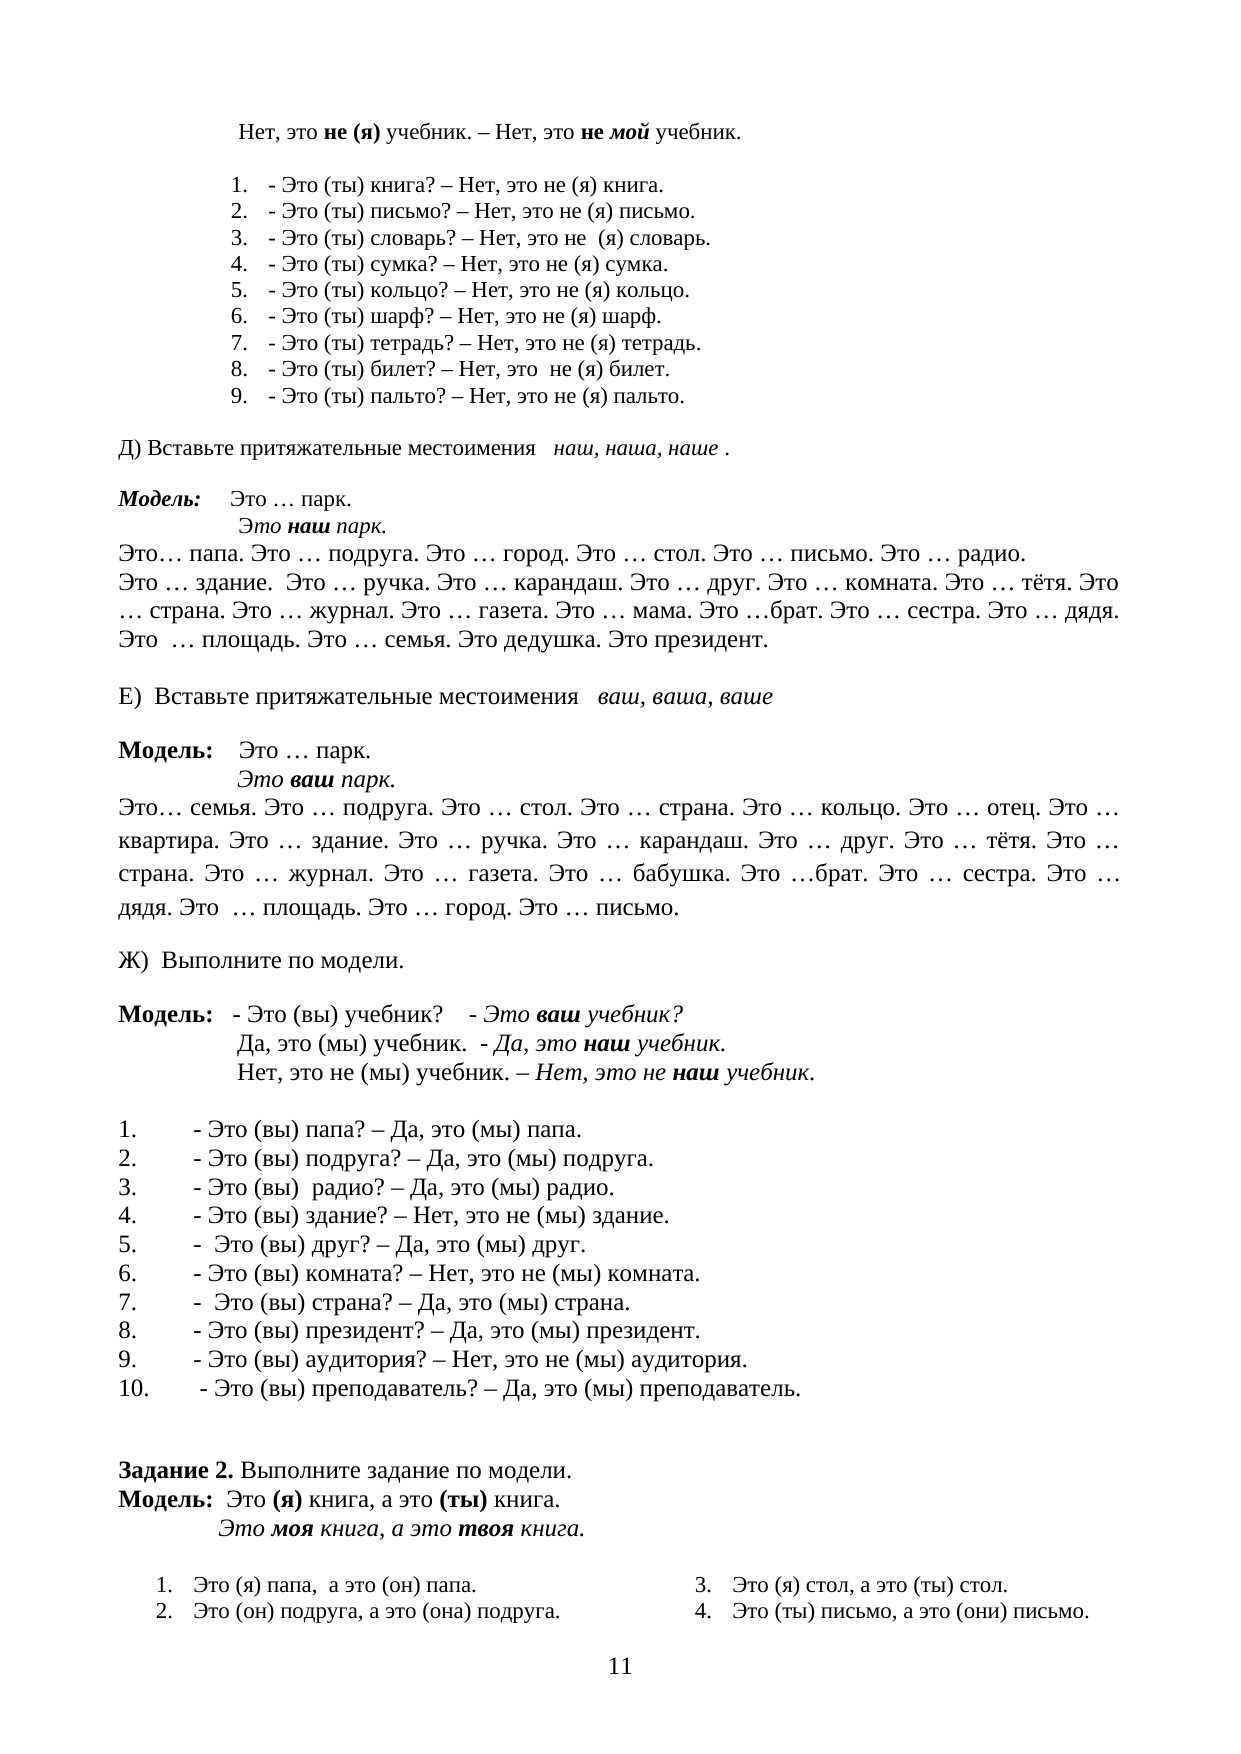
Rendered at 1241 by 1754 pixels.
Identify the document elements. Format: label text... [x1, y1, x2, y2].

text Модель: Это … парк. [118, 485, 1122, 512]
text Ж) Выполните по модели. [118, 945, 1122, 974]
text Модель: Это … парк. [118, 735, 1122, 764]
text Это… папа. Это … подруга. Это … город. Это … стол. Это … письмо. Это … радио. [118, 538, 1122, 567]
text Это наш парк. [118, 512, 1122, 538]
list - Это (ты) пальто? – Нет, это не (я) пальто. [231, 382, 1122, 408]
text Нет, это не (мы) учебник. – Нет, это не наш учебник. [118, 1057, 1122, 1086]
list Это (он) подруга, а это (она) подруга. [156, 1597, 583, 1623]
list Это (я) папа, а это (он) папа. [156, 1571, 583, 1597]
list - Это (вы) друг? – Да, это (мы) друг. [118, 1229, 1122, 1258]
list - Это (ты) сумка? – Нет, это не (я) сумка. [231, 250, 1122, 276]
text Нет, это не (я) учебник. – Нет, это не мой учебник. [118, 118, 1122, 144]
list - Это (вы) папа? – Да, это (мы) папа. [118, 1114, 1122, 1143]
list - Это (вы) президент? – Да, это (мы) президент. [118, 1316, 1122, 1344]
list - Это (вы) подруга? – Да, это (мы) подруга. [118, 1143, 1122, 1172]
text Это … здание. Это … ручка. Это … карандаш. Это … друг. Это … комната. Это … тётя. Это … страна. Это … журнал. Это … газета. Это … мама. Это …брат. Это … сестра. Это … дядя. Это … площадь. Это … семья. Это дедушка. Это президент. [118, 567, 1122, 653]
text Задание 2. Выполните задание по модели. [118, 1456, 1122, 1484]
text Это ваш парк. [118, 764, 1122, 792]
list - Это (вы) здание? – Нет, это не (мы) здание. [118, 1201, 1122, 1229]
list - Это (вы) преподаватель? – Да, это (мы) преподаватель. [118, 1373, 1122, 1402]
text Это… семья. Это … подруга. Это … стол. Это … страна. Это … кольцо. Это … отец. Это …квартира. Это … здание. Это … ручка. Это … карандаш. Это … друг. Это … тётя. Это … страна. Это … журнал. Это … газета. Это … бабушка. Это …брат. Это … сестра. Это … дядя. Это … площадь. Это … город. Это … письмо. [118, 792, 1122, 920]
list - Это (вы) аудитория? – Нет, это не (мы) аудитория. [118, 1344, 1122, 1373]
list - Это (ты) тетрадь? – Нет, это не (я) тетрадь. [231, 329, 1122, 355]
text Модель: - Это (вы) учебник? - Это ваш учебник? [118, 999, 1122, 1028]
list - Это (вы) страна? – Да, это (мы) страна. [118, 1287, 1122, 1316]
list Это (я) стол, а это (ты) стол. [694, 1571, 1122, 1597]
text Это моя книга, а это твоя книга. [118, 1513, 1122, 1542]
list - Это (вы) комната? – Нет, это не (мы) комната. [118, 1258, 1122, 1287]
list - Это (ты) шарф? – Нет, это не (я) шарф. [231, 303, 1122, 329]
text Модель: Это (я) книга, а это (ты) книга. [118, 1484, 1122, 1513]
text Е) Вставьте притяжательные местоимения ваш, ваша, ваше [118, 681, 1122, 710]
text Да, это (мы) учебник. - Да, это наш учебник. [118, 1028, 1122, 1057]
list - Это (вы) радио? – Да, это (мы) радио. [118, 1172, 1122, 1201]
list - Это (ты) книга? – Нет, это не (я) книга. [231, 171, 1122, 197]
list - Это (ты) билет? – Нет, это не (я) билет. [231, 355, 1122, 382]
list - Это (ты) словарь? – Нет, это не (я) словарь. [231, 223, 1122, 250]
list - Это (ты) кольцо? – Нет, это не (я) кольцо. [231, 276, 1122, 303]
list - Это (ты) письмо? – Нет, это не (я) письмо. [231, 197, 1122, 223]
list Это (ты) письмо, а это (они) письмо. [694, 1597, 1122, 1623]
text Д) Вставьте притяжательные местоимения наш, наша, наше . [118, 434, 1122, 461]
